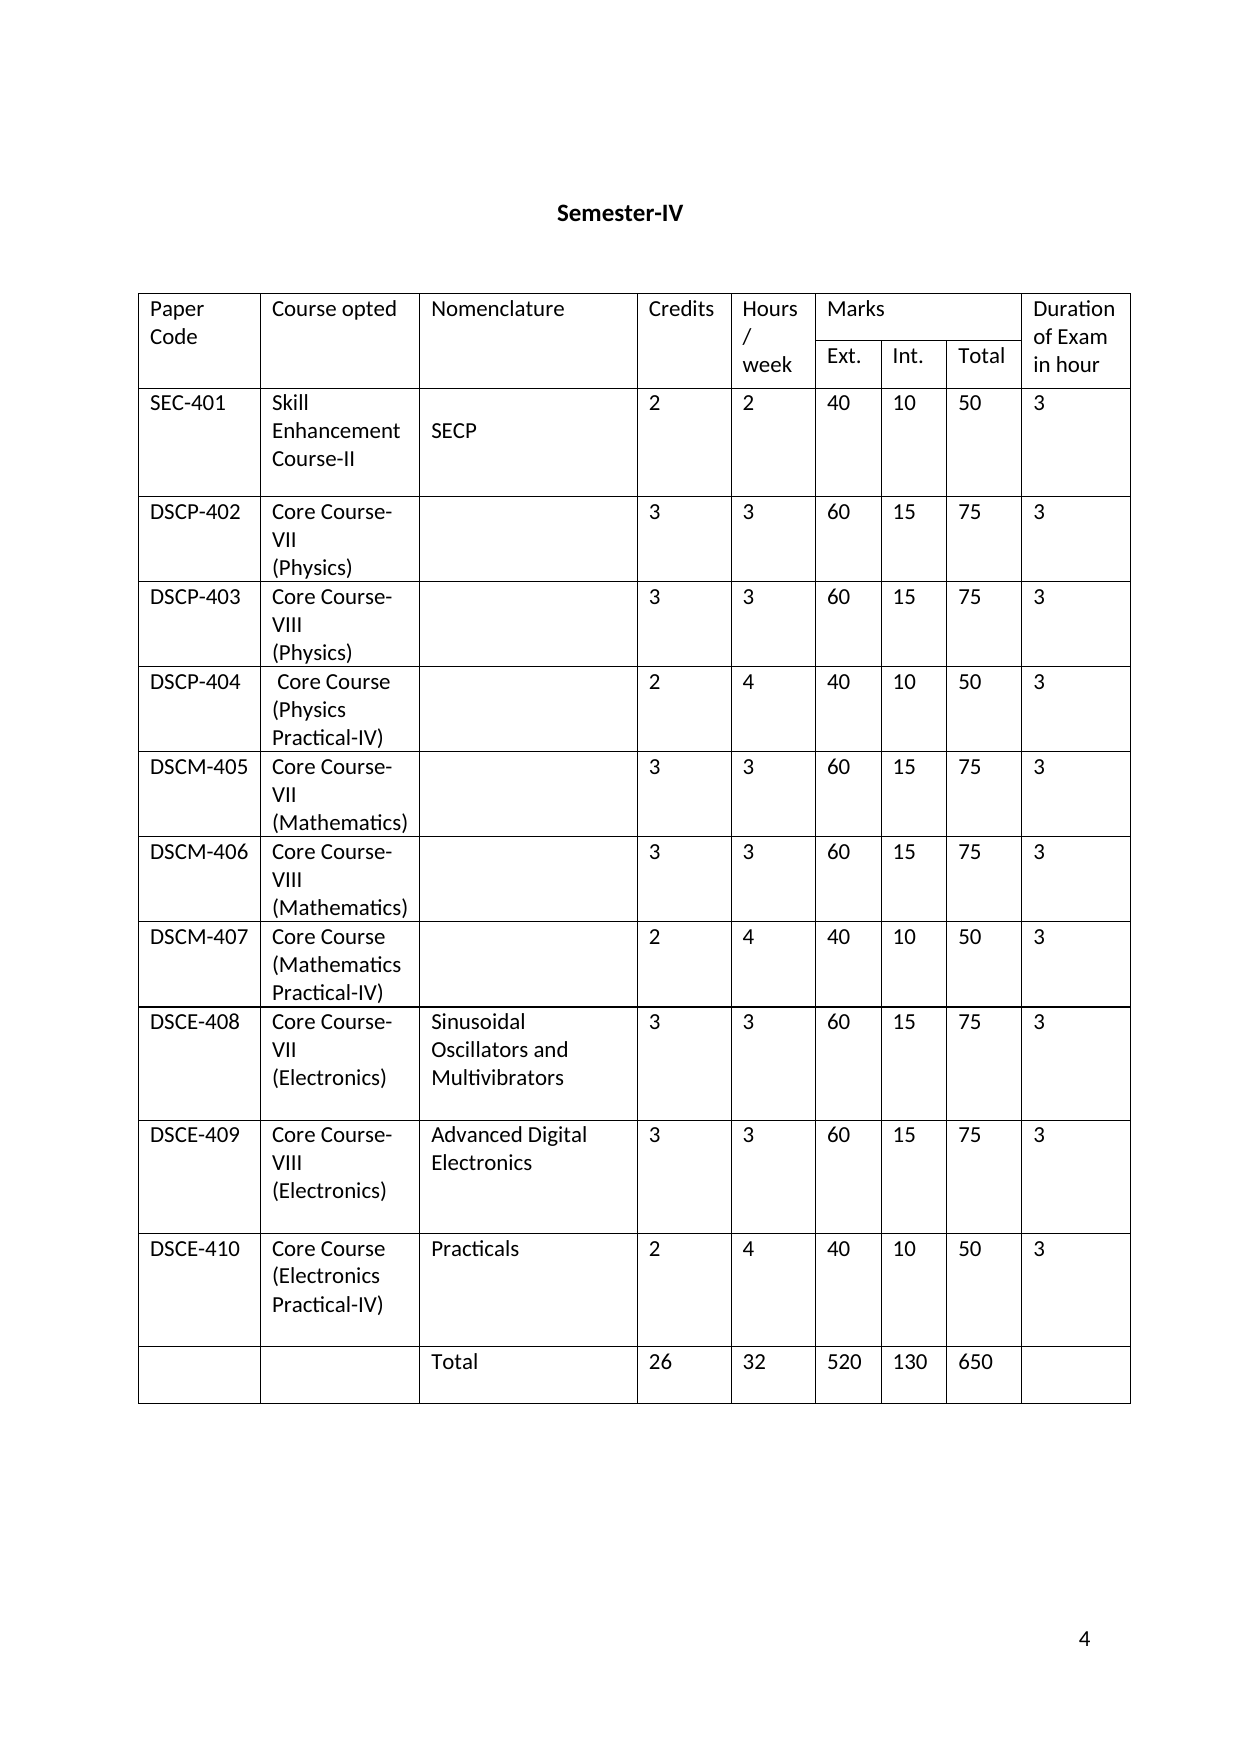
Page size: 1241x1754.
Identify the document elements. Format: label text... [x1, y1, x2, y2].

table_cell [1022, 1347, 1130, 1403]
table_cell 75 [947, 837, 1021, 921]
table_cell 75 [947, 497, 1021, 581]
table_cell Total [420, 1347, 637, 1403]
table_cell 50 [947, 922, 1021, 1006]
table_cell 4 [732, 1234, 815, 1346]
table_cell 3 [732, 837, 815, 921]
table_cell 10 [882, 1234, 946, 1346]
table_cell 3 [732, 582, 815, 666]
table_cell 2 [638, 922, 731, 1006]
table_cell 60 [816, 1008, 881, 1119]
table_cell [420, 922, 637, 1006]
table_cell 2 [732, 389, 815, 496]
table_cell [139, 1347, 260, 1403]
table_cell 3 [638, 752, 731, 836]
table_cell 3 [1022, 1121, 1130, 1233]
table_cell 650 [947, 1347, 1021, 1403]
table_cell Total [947, 341, 1021, 387]
table_cell Core Course-VII (Mathematics) [261, 752, 419, 836]
table_cell Core Course-VIII (Electronics) [261, 1121, 419, 1233]
table_cell 75 [947, 1121, 1021, 1233]
table_cell 3 [1022, 922, 1130, 1006]
table_cell 3 [1022, 752, 1130, 836]
table_cell 3 [638, 582, 731, 666]
table_header Credits [638, 294, 731, 387]
table_cell 40 [816, 1234, 881, 1346]
table_cell 4 [732, 922, 815, 1006]
table_cell 60 [816, 497, 881, 581]
table_cell 130 [882, 1347, 946, 1403]
table_cell 3 [638, 497, 731, 581]
table_cell Core Course (Mathematics Practical-IV) [261, 922, 419, 1006]
table_cell SEC-401 [139, 389, 260, 496]
table_cell 4 [732, 667, 815, 751]
table_cell [420, 582, 637, 666]
table_cell DSCM-407 [139, 922, 260, 1006]
table_cell 60 [816, 837, 881, 921]
table_cell 2 [638, 667, 731, 751]
table_cell 2 [638, 1234, 731, 1346]
table_header Duration of Exam in hour [1022, 294, 1130, 387]
table_cell 3 [638, 1008, 731, 1119]
table_cell DSCP-404 [139, 667, 260, 751]
table_cell 520 [816, 1347, 881, 1403]
table_cell SECP [420, 389, 637, 496]
table_cell 15 [882, 1121, 946, 1233]
table_cell 40 [816, 667, 881, 751]
table_cell 10 [882, 667, 946, 751]
table_cell 3 [1022, 1008, 1130, 1119]
table_cell Core Course-VIII (Mathematics) [261, 837, 419, 921]
table_cell 3 [638, 1121, 731, 1233]
table_cell 3 [1022, 837, 1130, 921]
table_cell [261, 1347, 419, 1403]
table_cell 15 [882, 752, 946, 836]
table_cell 50 [947, 389, 1021, 496]
table_cell 75 [947, 752, 1021, 836]
table_cell [420, 497, 637, 581]
table_cell DSCE-408 [139, 1008, 260, 1119]
table_cell Core Course (Physics Practical-IV) [261, 667, 419, 751]
table_cell [420, 837, 637, 921]
table_cell DSCM-405 [139, 752, 260, 836]
table_cell 40 [816, 922, 881, 1006]
table_cell Skill Enhancement Course-II [261, 389, 419, 496]
table_cell 60 [816, 1121, 881, 1233]
table_cell 26 [638, 1347, 731, 1403]
table_cell DSCE-410 [139, 1234, 260, 1346]
table_cell 32 [732, 1347, 815, 1403]
table_cell DSCM-406 [139, 837, 260, 921]
table_cell Advanced Digital Electronics [420, 1121, 637, 1233]
text Semester-IV [150, 197, 1090, 227]
table_cell 10 [882, 922, 946, 1006]
table_cell 40 [816, 389, 881, 496]
table_header Hours/ week [732, 294, 815, 387]
table_cell Core Course-VIII (Physics) [261, 582, 419, 666]
table_cell DSCP-403 [139, 582, 260, 666]
table_cell 10 [882, 389, 946, 496]
table_cell 75 [947, 582, 1021, 666]
table_cell 3 [732, 497, 815, 581]
table_cell Core Course-VII (Electronics) [261, 1008, 419, 1119]
table_cell 3 [1022, 582, 1130, 666]
table_cell 3 [1022, 1234, 1130, 1346]
table_cell 3 [638, 837, 731, 921]
table_cell 3 [732, 1121, 815, 1233]
table_cell Ext. [816, 341, 881, 387]
table_cell [420, 667, 637, 751]
table_cell Practicals [420, 1234, 637, 1346]
table_cell 3 [732, 1008, 815, 1119]
table_cell 50 [947, 1234, 1021, 1346]
table_header Nomenclature [420, 294, 637, 387]
table_cell Core Course (Electronics Practical-IV) [261, 1234, 419, 1346]
table_header Course opted [261, 294, 419, 387]
table_cell 3 [1022, 497, 1130, 581]
table_header Paper Code [139, 294, 260, 387]
table_cell 2 [638, 389, 731, 496]
table_cell DSCE-409 [139, 1121, 260, 1233]
table_cell 60 [816, 582, 881, 666]
table_cell Core Course-VII (Physics) [261, 497, 419, 581]
table_cell 3 [732, 752, 815, 836]
table_cell 15 [882, 1008, 946, 1119]
table_cell 50 [947, 667, 1021, 751]
table_cell 15 [882, 582, 946, 666]
table_header Marks [816, 294, 1021, 340]
table_cell 3 [1022, 667, 1130, 751]
table_cell 3 [1022, 389, 1130, 496]
table_cell 15 [882, 497, 946, 581]
table_cell 15 [882, 837, 946, 921]
table_cell Int. [882, 341, 946, 387]
table_cell DSCP-402 [139, 497, 260, 581]
table_cell 75 [947, 1008, 1021, 1119]
table_cell [420, 752, 637, 836]
table_cell 60 [816, 752, 881, 836]
table_cell Sinusoidal Oscillators and Multivibrators [420, 1008, 637, 1119]
